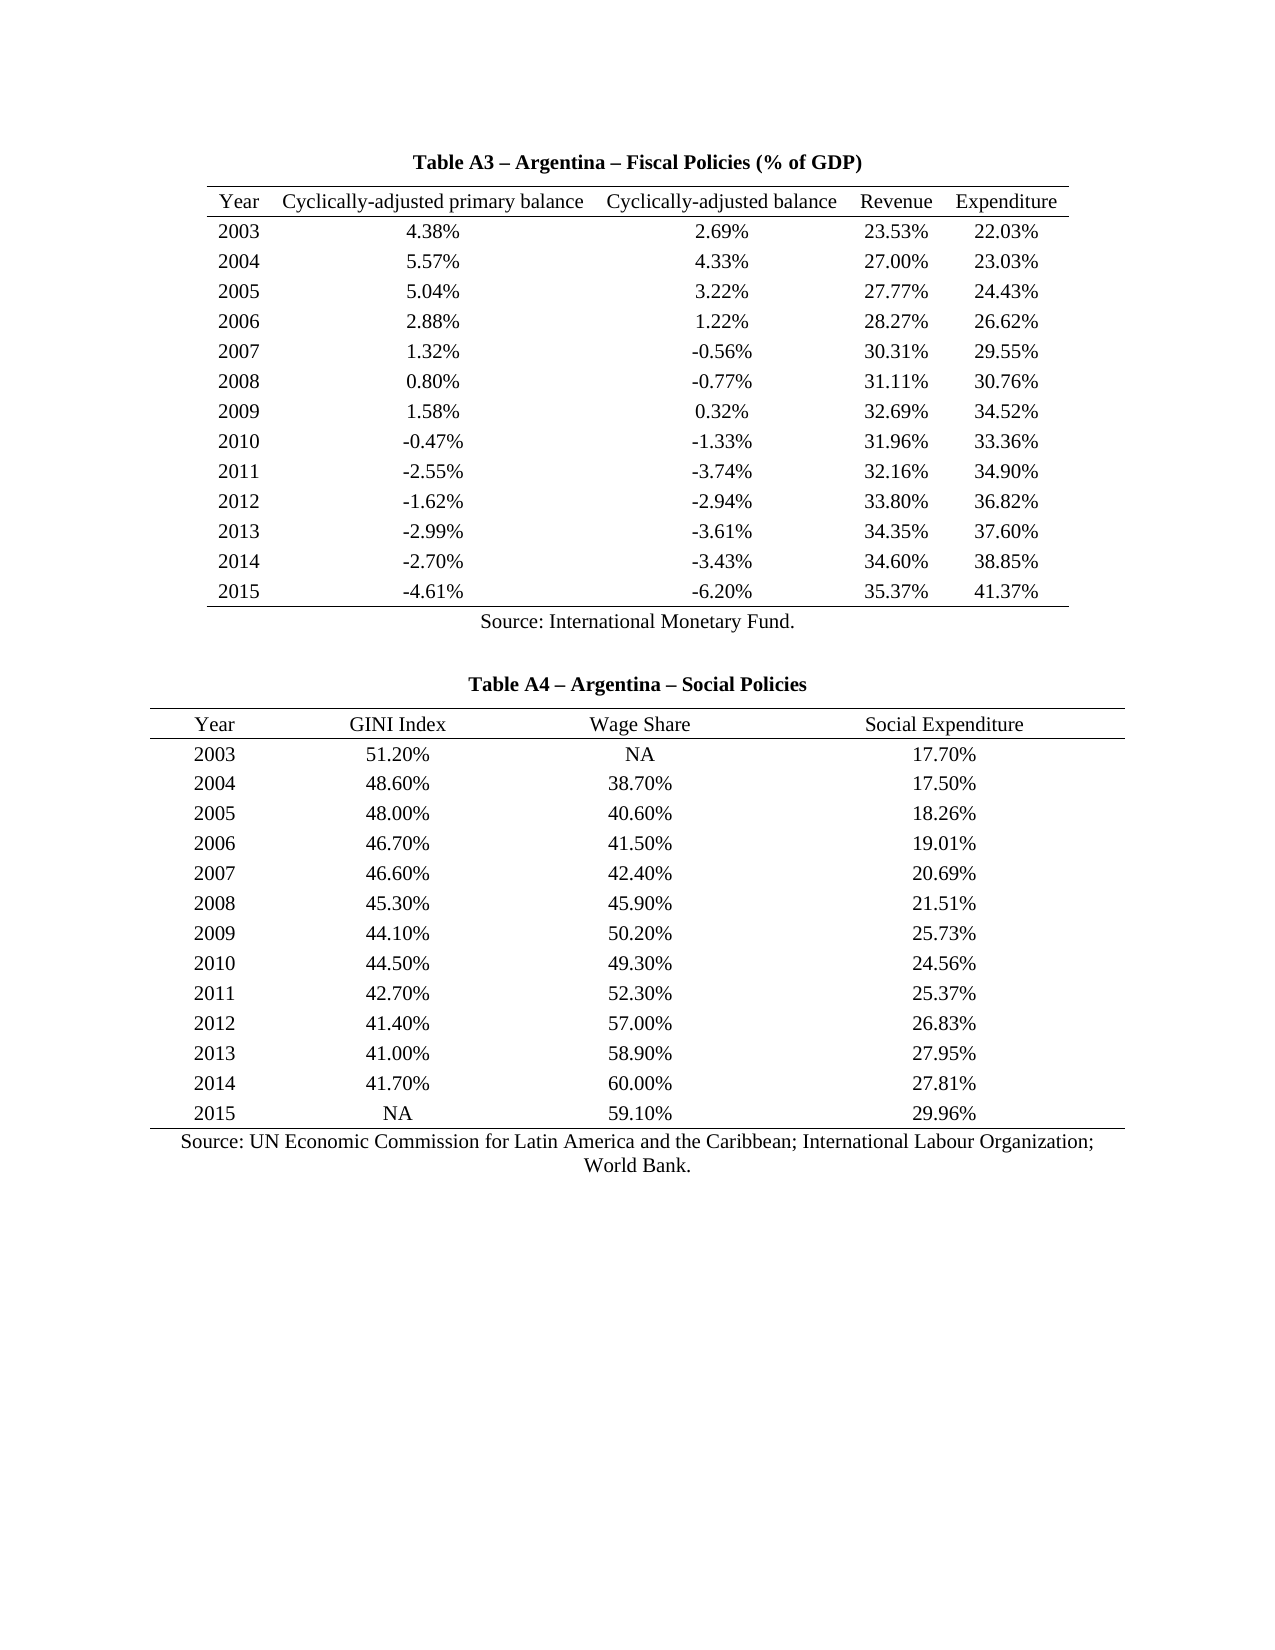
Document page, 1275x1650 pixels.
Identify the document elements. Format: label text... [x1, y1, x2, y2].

table_cell 2003 [207, 217, 271, 246]
table_cell -0.77% [595, 366, 848, 396]
table_cell 3.22% [595, 276, 848, 306]
table_cell 2008 [207, 366, 271, 396]
table_cell 17.70% [764, 739, 1125, 768]
table_cell 2.88% [271, 306, 595, 336]
table_cell 38.70% [517, 768, 763, 798]
table_cell 37.60% [944, 516, 1068, 546]
table_cell 21.51% [764, 888, 1125, 918]
text Table A3 – Argentina – Fiscal Policies (% of GDP) [150, 150, 1125, 174]
table_cell 28.27% [849, 306, 944, 336]
table_cell 2.69% [595, 217, 848, 246]
table_cell -3.43% [595, 546, 848, 576]
table_cell 2008 [150, 888, 279, 918]
table_cell 2010 [207, 426, 271, 456]
table_cell -3.61% [595, 516, 848, 546]
table_cell 19.01% [764, 828, 1125, 858]
table_cell 0.32% [595, 396, 848, 426]
table_cell 46.60% [279, 858, 517, 888]
table_header Revenue [849, 187, 944, 216]
table_cell 2010 [150, 948, 279, 978]
table_cell 45.90% [517, 888, 763, 918]
table_cell 40.60% [517, 798, 763, 828]
table_cell 20.69% [764, 858, 1125, 888]
table_cell 59.10% [517, 1098, 763, 1128]
table_cell 24.43% [944, 276, 1068, 306]
table_cell Source: UN Economic Commission for Latin America and the Caribbean; International Labour Organization; World Bank. [150, 1129, 1125, 1177]
table_cell NA [279, 1098, 517, 1128]
table_header GINI Index [279, 709, 517, 738]
table_cell 42.40% [517, 858, 763, 888]
table_cell 44.10% [279, 918, 517, 948]
table_cell -0.56% [595, 336, 848, 366]
table_cell -2.55% [271, 456, 595, 486]
table_cell 41.37% [944, 576, 1068, 606]
table_cell 2009 [207, 396, 271, 426]
table_cell 34.60% [849, 546, 944, 576]
table_cell -4.61% [271, 576, 595, 606]
table_cell 17.50% [764, 768, 1125, 798]
table_cell 46.70% [279, 828, 517, 858]
table_cell 30.31% [849, 336, 944, 366]
table_cell 30.76% [944, 366, 1068, 396]
table_cell -0.47% [271, 426, 595, 456]
table_cell 2014 [207, 546, 271, 576]
table_header Wage Share [517, 709, 763, 738]
table_cell 2011 [150, 978, 279, 1008]
table_cell 48.60% [279, 768, 517, 798]
table_cell 5.57% [271, 246, 595, 276]
table_cell 38.85% [944, 546, 1068, 576]
table_cell 0.80% [271, 366, 595, 396]
table_cell 41.00% [279, 1038, 517, 1068]
table_cell 60.00% [517, 1068, 763, 1098]
table_cell 2004 [150, 768, 279, 798]
table_cell 2015 [207, 576, 271, 606]
table_cell 41.50% [517, 828, 763, 858]
table_cell 2013 [207, 516, 271, 546]
table_cell 42.70% [279, 978, 517, 1008]
table_cell 33.36% [944, 426, 1068, 456]
table_cell 27.00% [849, 246, 944, 276]
table_cell 36.82% [944, 486, 1068, 516]
table_cell 2007 [150, 858, 279, 888]
table_cell 49.30% [517, 948, 763, 978]
table_cell 18.26% [764, 798, 1125, 828]
table_cell 2005 [150, 798, 279, 828]
table_cell 34.90% [944, 456, 1068, 486]
table_cell -1.33% [595, 426, 848, 456]
table_cell 41.40% [279, 1008, 517, 1038]
table_cell 2006 [207, 306, 271, 336]
table_cell 58.90% [517, 1038, 763, 1068]
table_cell 29.96% [764, 1098, 1125, 1128]
table_cell -2.99% [271, 516, 595, 546]
table_cell 2015 [150, 1098, 279, 1128]
table_cell 2004 [207, 246, 271, 276]
table_cell 31.11% [849, 366, 944, 396]
table_cell 2014 [150, 1068, 279, 1098]
table_cell 2003 [150, 739, 279, 768]
table_header Social Expenditure [764, 709, 1125, 738]
table_cell 33.80% [849, 486, 944, 516]
table_cell 2013 [150, 1038, 279, 1068]
table_header Cyclically-adjusted balance [595, 187, 848, 216]
table_cell 57.00% [517, 1008, 763, 1038]
table_cell 2012 [207, 486, 271, 516]
table_header Cyclically-adjusted primary balance [271, 187, 595, 216]
table_cell -2.70% [271, 546, 595, 576]
text Table A4 – Argentina – Social Policies [150, 672, 1125, 696]
table_cell 1.32% [271, 336, 595, 366]
table_cell 2011 [207, 456, 271, 486]
table_cell 26.83% [764, 1008, 1125, 1038]
table_cell 41.70% [279, 1068, 517, 1098]
table_cell 24.56% [764, 948, 1125, 978]
table_cell -6.20% [595, 576, 848, 606]
table_cell 34.35% [849, 516, 944, 546]
table_cell 27.81% [764, 1068, 1125, 1098]
table_cell Source: International Monetary Fund. [207, 607, 1068, 636]
table_cell NA [517, 739, 763, 768]
table_cell 32.69% [849, 396, 944, 426]
table_cell 32.16% [849, 456, 944, 486]
table_cell -2.94% [595, 486, 848, 516]
table_cell 5.04% [271, 276, 595, 306]
table_header Year [150, 709, 279, 738]
table_cell 29.55% [944, 336, 1068, 366]
table_cell 2012 [150, 1008, 279, 1038]
table_cell 27.77% [849, 276, 944, 306]
table_cell 34.52% [944, 396, 1068, 426]
table_cell 52.30% [517, 978, 763, 1008]
table_cell 44.50% [279, 948, 517, 978]
table_cell 4.33% [595, 246, 848, 276]
table_header Year [207, 187, 271, 216]
table_cell 31.96% [849, 426, 944, 456]
table_cell 51.20% [279, 739, 517, 768]
table_cell 35.37% [849, 576, 944, 606]
table_cell 2006 [150, 828, 279, 858]
table_cell 45.30% [279, 888, 517, 918]
table_cell 22.03% [944, 217, 1068, 246]
table_cell 25.37% [764, 978, 1125, 1008]
table_cell -3.74% [595, 456, 848, 486]
table_cell 4.38% [271, 217, 595, 246]
table_cell 2005 [207, 276, 271, 306]
table_cell 50.20% [517, 918, 763, 948]
table_cell 2009 [150, 918, 279, 948]
table_cell 23.03% [944, 246, 1068, 276]
table_cell 1.22% [595, 306, 848, 336]
table_cell 25.73% [764, 918, 1125, 948]
table_cell -1.62% [271, 486, 595, 516]
table_cell 27.95% [764, 1038, 1125, 1068]
table_cell 26.62% [944, 306, 1068, 336]
table_header Expenditure [944, 187, 1068, 216]
table_cell 23.53% [849, 217, 944, 246]
table_cell 48.00% [279, 798, 517, 828]
table_cell 1.58% [271, 396, 595, 426]
table_cell 2007 [207, 336, 271, 366]
